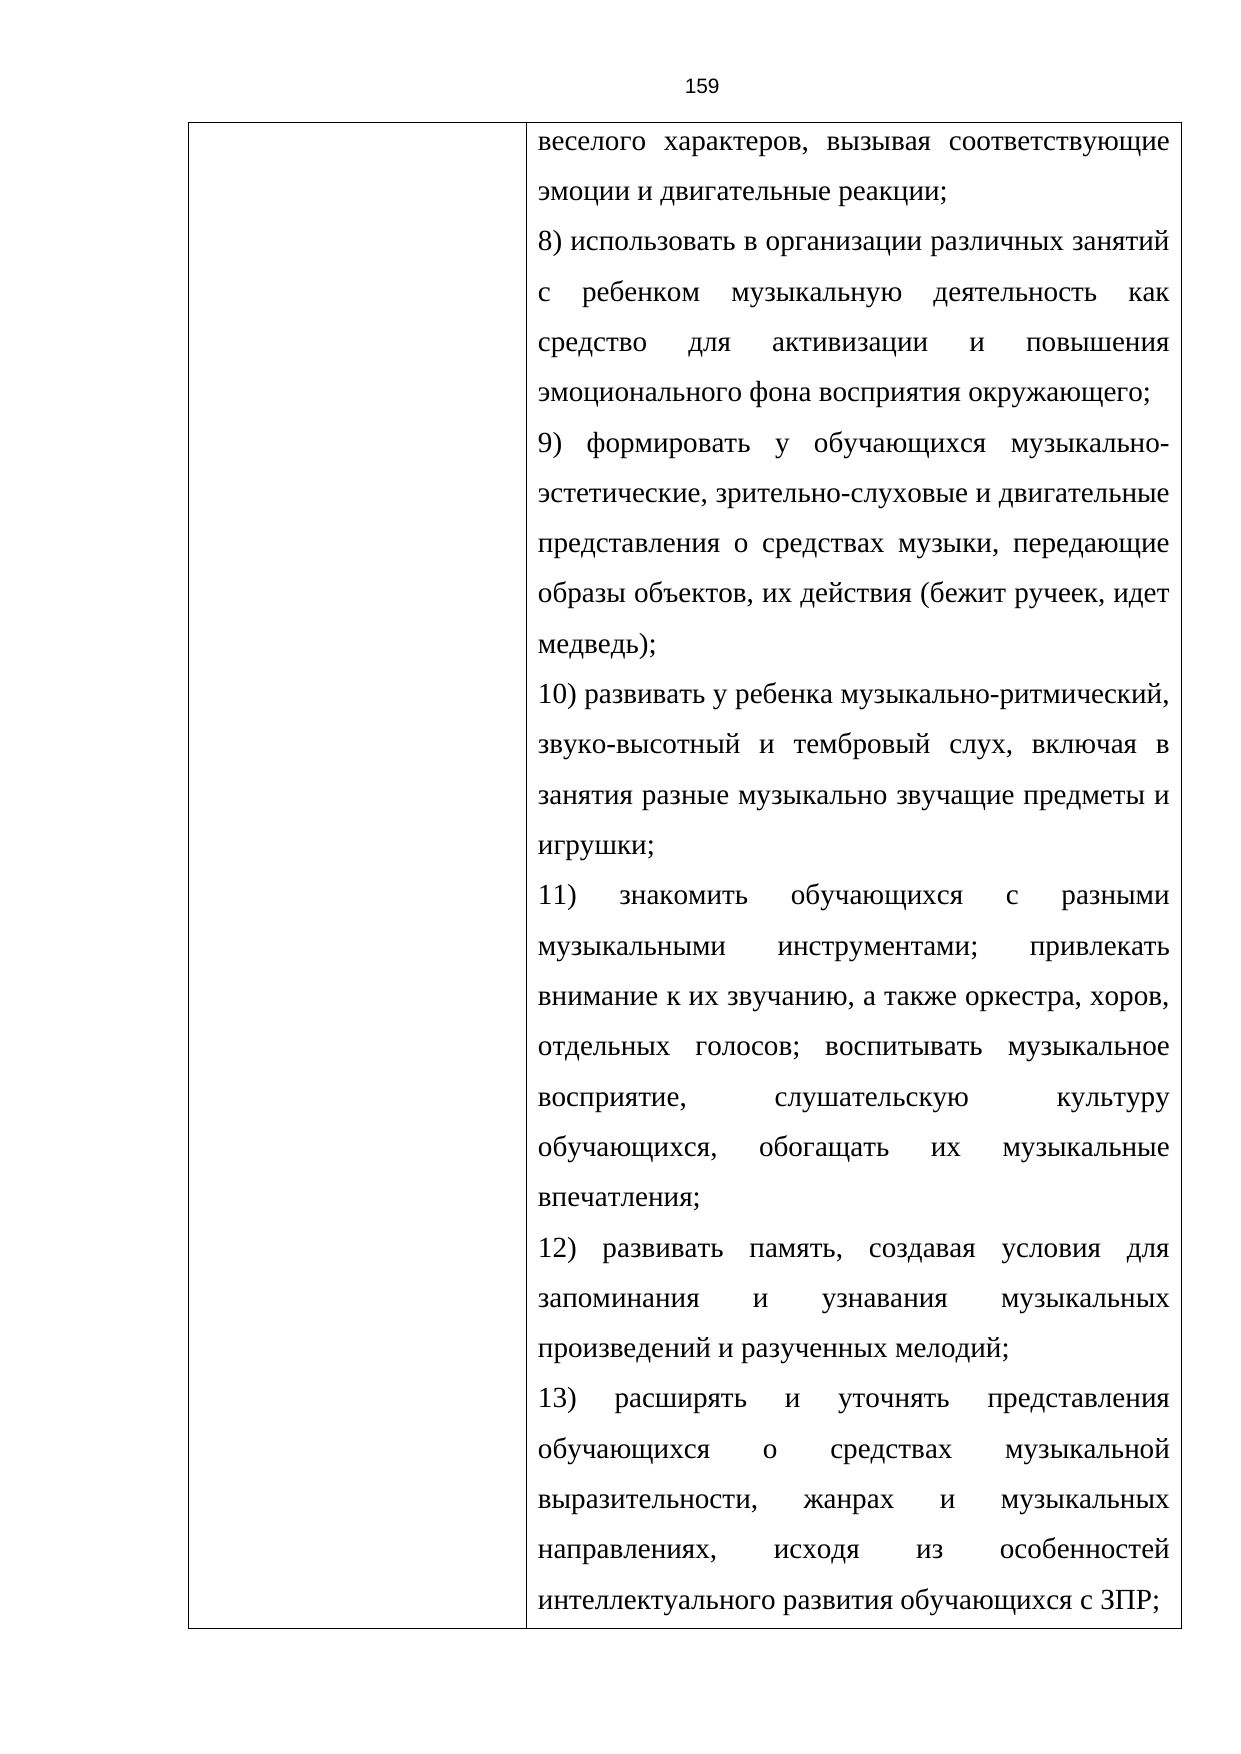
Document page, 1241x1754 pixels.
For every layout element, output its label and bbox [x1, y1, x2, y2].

table_cell [527, 123, 1181, 1627]
table_cell [189, 123, 526, 1627]
